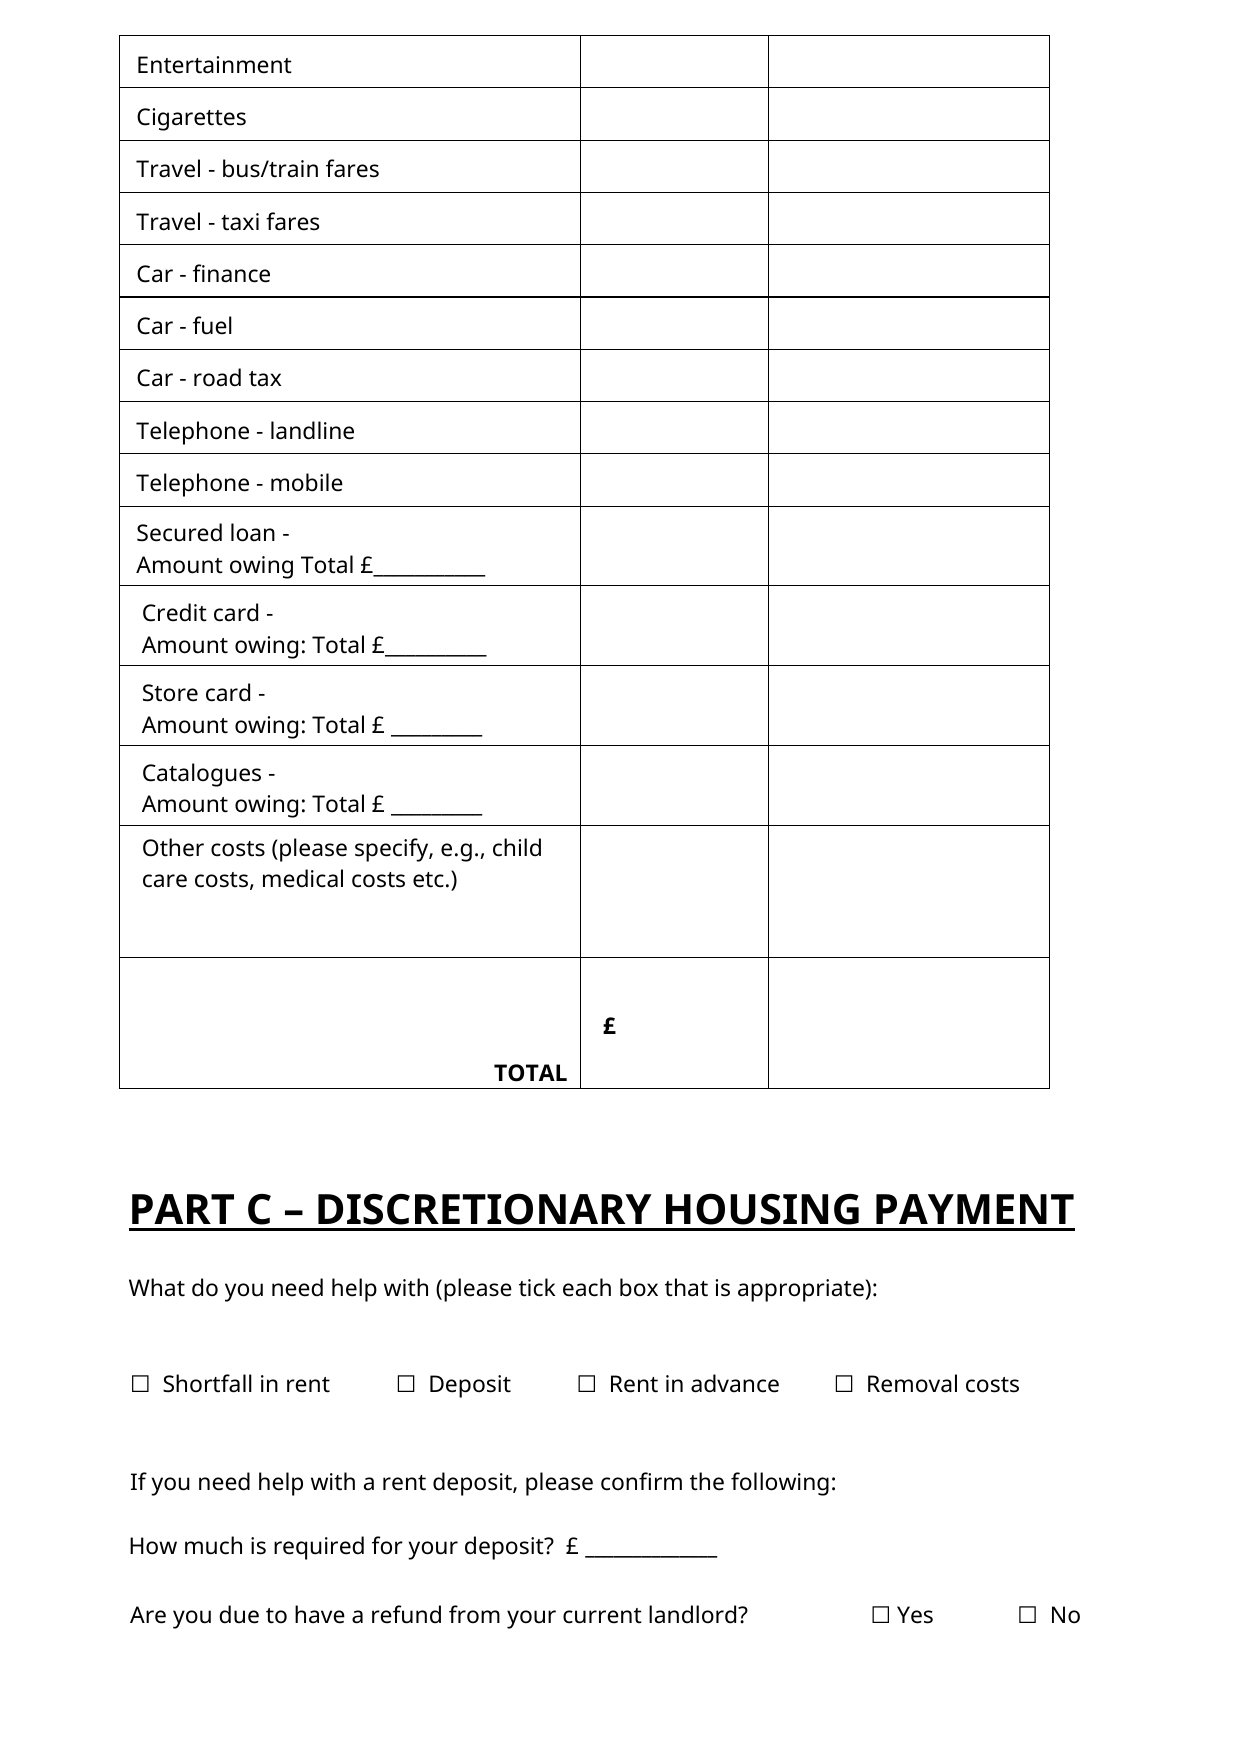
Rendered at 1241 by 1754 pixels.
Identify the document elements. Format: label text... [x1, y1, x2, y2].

table_cell [581, 746, 629, 825]
table_cell [629, 958, 768, 1088]
table_cell [769, 454, 1049, 506]
text Shortfall in rent Deposit Rent in advance Removal costs [130, 1368, 1184, 1399]
table_cell [629, 746, 768, 825]
table_cell Credit card - Amount owing: Total £__________ [120, 586, 580, 665]
table_cell [629, 666, 768, 745]
table_cell Telephone - mobile [120, 454, 580, 506]
table_cell Other costs (please specify, e.g., child care costs, medical costs etc.) [120, 826, 580, 957]
table_cell [581, 88, 768, 139]
table_cell [769, 245, 1049, 296]
table_cell [769, 141, 1049, 192]
text What do you need help with (please tick each box that is appropriate): [128, 1271, 1184, 1303]
table_cell [769, 88, 1049, 139]
table_cell Store card - Amount owing: Total £ _________ [120, 666, 580, 745]
table_cell Secured loan - Amount owing Total £___________ [120, 507, 580, 585]
table_cell [581, 245, 768, 296]
table_cell [581, 141, 768, 192]
table_cell Travel - taxi fares [120, 193, 580, 244]
table_cell Telephone - landline [120, 402, 580, 453]
table_cell [581, 298, 768, 349]
table_cell [629, 586, 768, 665]
table_cell Cigarettes [120, 88, 580, 139]
text Are you due to have a refund from your current landlord? Yes No [130, 1599, 1184, 1630]
table_cell Catalogues - Amount owing: Total £ _________ [120, 746, 580, 825]
table_cell [769, 350, 1049, 401]
table_cell [581, 193, 768, 244]
text How much is required for your deposit? £ ______________ [128, 1530, 1184, 1561]
table_cell Entertainment [120, 36, 580, 87]
table_cell [581, 402, 768, 453]
table_cell [769, 507, 1049, 585]
table_cell Travel - bus/train fares [120, 141, 580, 192]
table_cell [769, 666, 1049, 745]
table_cell [581, 454, 768, 506]
table_cell Car - fuel [120, 298, 580, 349]
table_cell [581, 36, 768, 87]
table_cell [769, 36, 1049, 87]
table_cell [769, 298, 1049, 349]
table_cell [769, 586, 1049, 665]
table_cell [581, 826, 629, 957]
table_cell [769, 402, 1049, 453]
table_cell Car - road tax [120, 350, 580, 401]
table_cell [769, 193, 1049, 244]
table_cell [581, 507, 768, 585]
table_cell [769, 958, 1049, 1088]
subtitle PART C – DISCRETIONARY HOUSING PAYMENT [128, 1180, 1184, 1237]
table_cell [629, 826, 768, 957]
table_cell [769, 826, 1049, 957]
table_cell Car - finance [120, 245, 580, 296]
table_cell [581, 666, 629, 745]
table_cell [769, 746, 1049, 825]
table_cell £ [581, 958, 629, 1088]
table_cell [581, 586, 629, 665]
table_cell TOTAL [120, 958, 580, 1088]
table_cell [581, 350, 768, 401]
text If you need help with a rent deposit, please confirm the following: [130, 1466, 1184, 1497]
